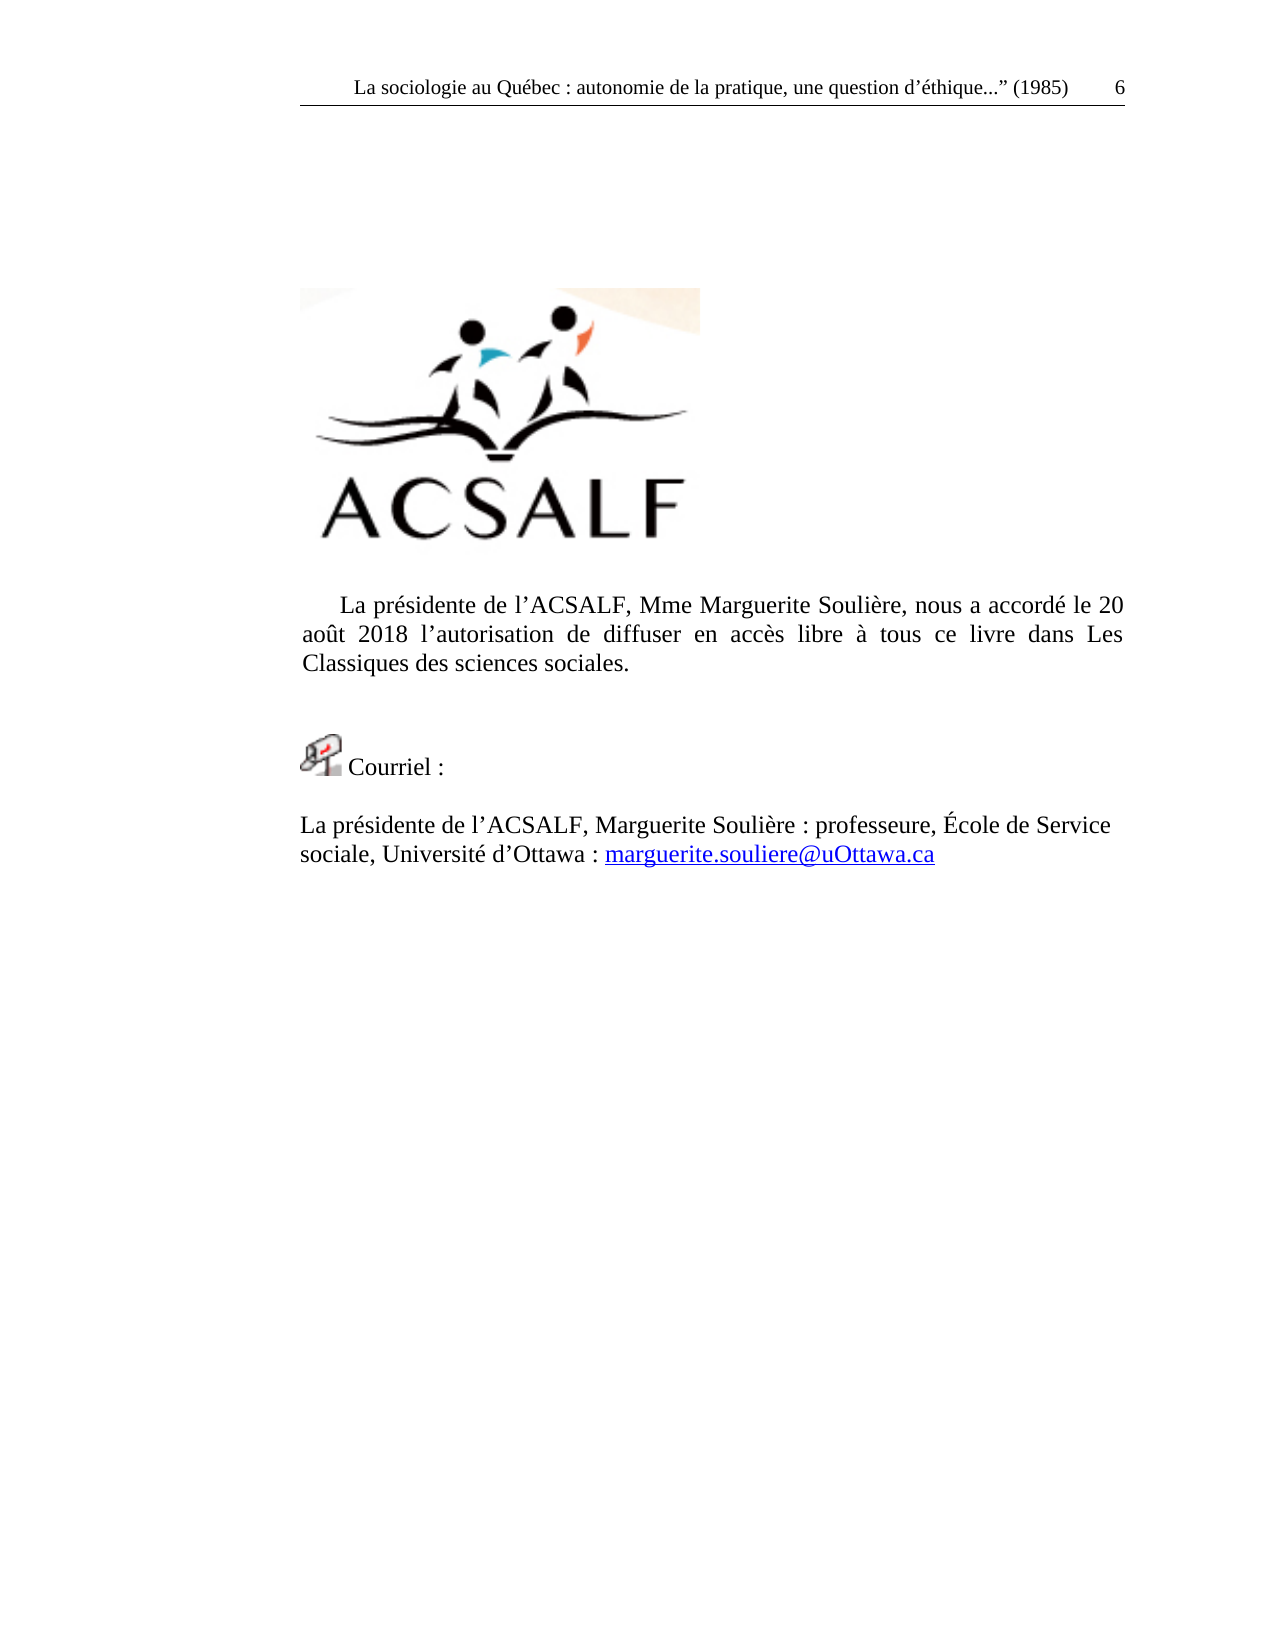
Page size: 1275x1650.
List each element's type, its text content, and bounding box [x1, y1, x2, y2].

picture [300, 288, 700, 557]
text La présidente de l’ACSALF, Mme Marguerite Soulière, nous a accordé le 20 août 2018 l’autorisation de diffuser en accès libre à tous ce livre dans Les Classiques des sciences sociales. [302, 590, 1125, 677]
text Courriel : [300, 734, 1125, 781]
picture [300, 734, 342, 776]
text La présidente de l’ACSALF, Marguerite Soulière : professeure, École de Service sociale, Université d’Ottawa : marguerite.souliere@uOttawa.ca [300, 810, 1125, 867]
